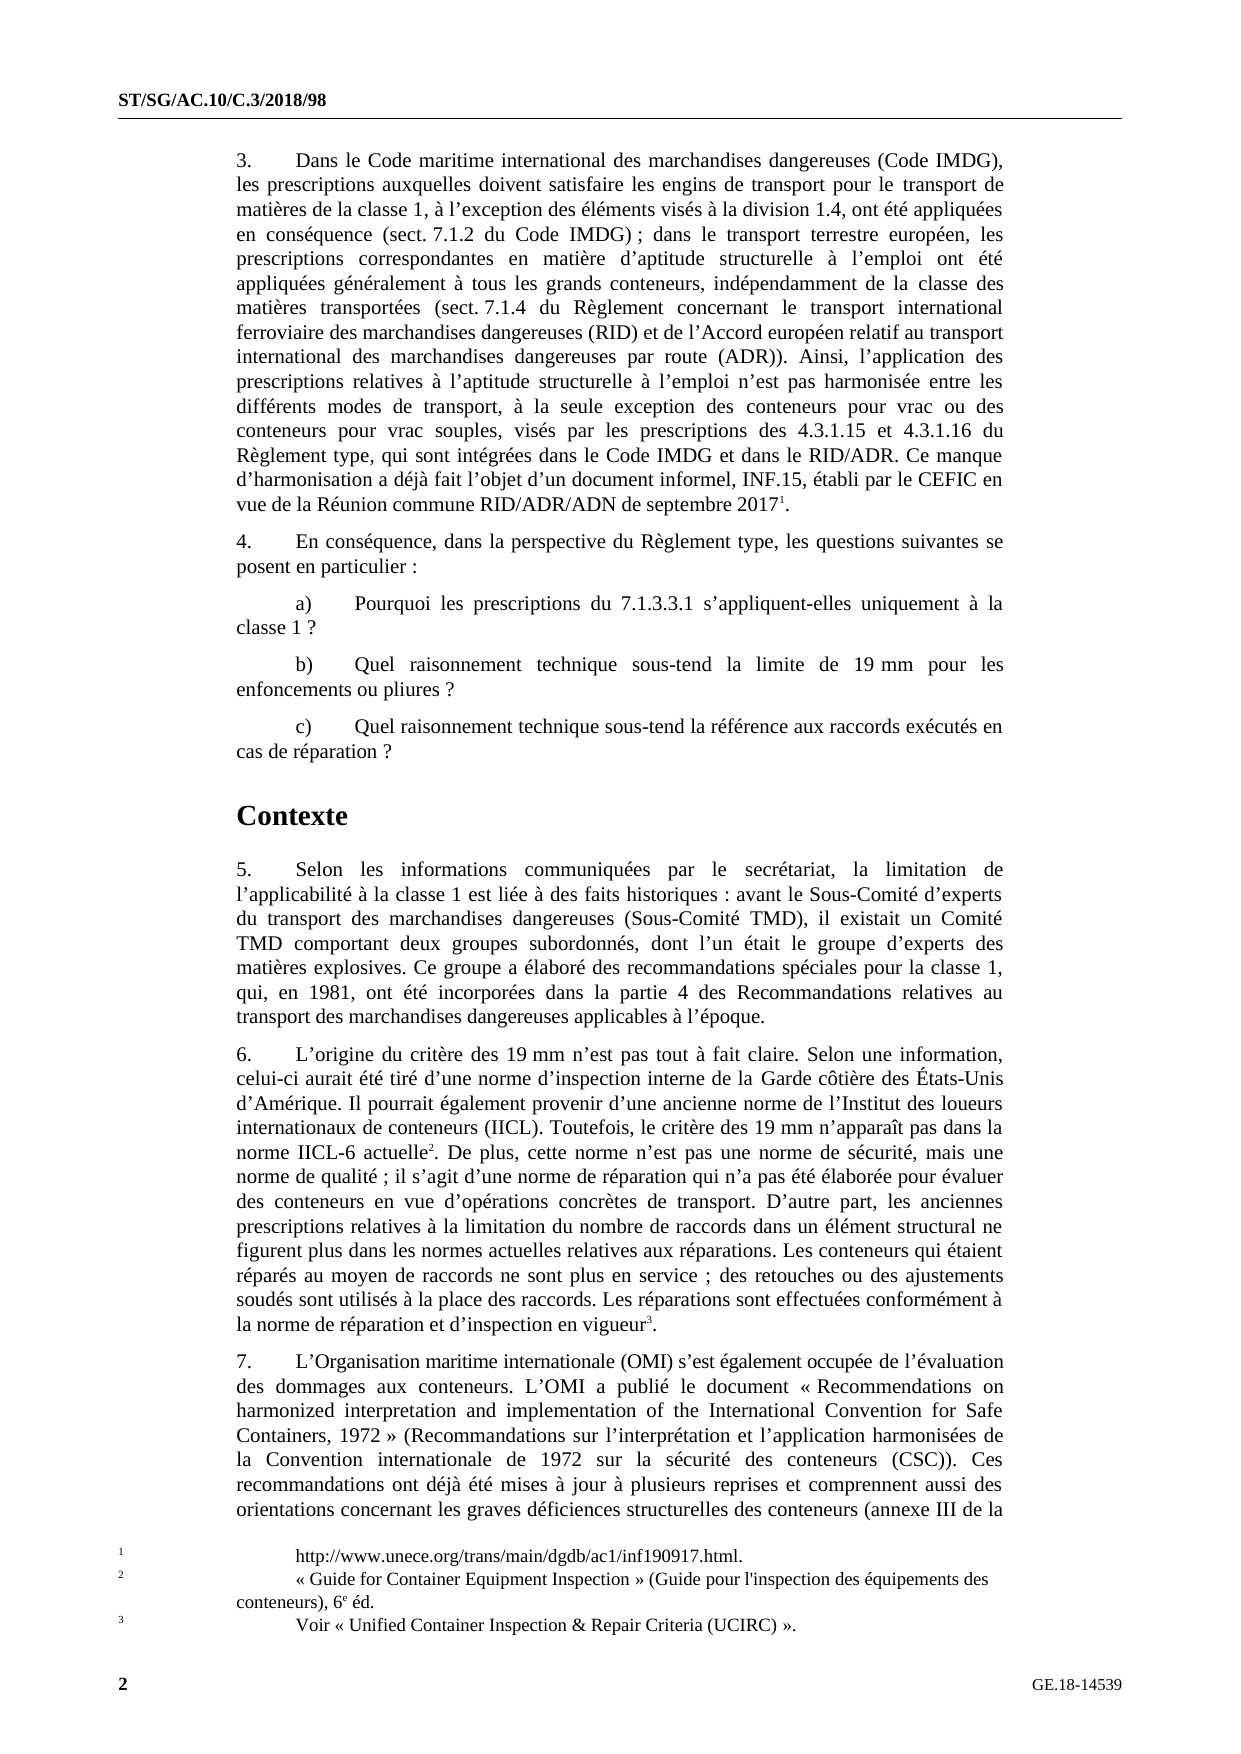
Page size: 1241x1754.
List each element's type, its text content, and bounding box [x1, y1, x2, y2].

text 5. Selon les informations communiquées par le secrétariat, la limitation de l’applicabilité à la classe 1 est liée à des faits historiques : avant le Sous-Comité d’experts du transport des marchandises dangereuses (Sous-Comité TMD), il existait un Comité TMD comportant deux groupes subordonnés, dont l’un était le groupe d’experts des matières explosives. Ce groupe a élaboré des recommandations spéciales pour la classe 1, qui, en 1981, ont été incorporées dans la partie 4 des Recommandations relatives au transport des marchandises dangereuses applicables à l’époque. [236, 857, 1004, 1029]
text b) Quel raisonnement technique sous-tend la limite de 19 mm pour les enfoncements ou pliures ? [236, 652, 1004, 701]
text 4. En conséquence, dans la perspective du Règlement type, les questions suivantes se posent en particulier : [236, 529, 1004, 578]
text c) Quel raisonnement technique sous-tend la référence aux raccords exécutés en cas de réparation ? [236, 714, 1004, 763]
text a) Pourquoi les prescriptions du 7.1.3.3.1 s’appliquent-elles uniquement à la classe 1 ? [236, 591, 1004, 640]
text Contexte [118, 801, 1004, 832]
text 3. Dans le Code maritime international des marchandises dangereuses (Code IMDG), les prescriptions auxquelles doivent satisfaire les engins de transport pour le transport de matières de la classe 1, à l’exception des éléments visés à la division 1.4, ont été appliquées en conséquence (sect. 7.1.2 du Code IMDG) ; dans le transport terrestre européen, les prescriptions correspondantes en matière d’aptitude structurelle à l’emploi ont été appliquées généralement à tous les grands conteneurs, indépendamment de la classe des matières transportées (sect. 7.1.4 du Règlement concernant le transport international ferroviaire des marchandises dangereuses (RID) et de l’Accord européen relatif au transport international des marchandises dangereuses par route (ADR)). Ainsi, l’application des prescriptions relatives à l’aptitude structurelle à l’emploi n’est pas harmonisée entre les différents modes de transport, à la seule exception des conteneurs pour vrac ou des conteneurs pour vrac souples, visés par les prescriptions des 4.3.1.15 et 4.3.1.16 du Règlement type, qui sont intégrées dans le Code IMDG et dans le RID/ADR. Ce manque d’harmonisation a déjà fait l’objet d’un document informel, INF.15, établi par le CEFIC en vue de la Réunion commune RID/ADR/ADN de septembre 2017. [236, 148, 1004, 516]
text 6. L’origine du critère des 19 mm n’est pas tout à fait claire. Selon une information, celui-ci aurait été tiré d’une norme d’inspection interne de la Garde côtière des États-Unis d’Amérique. Il pourrait également provenir d’une ancienne norme de l’Institut des loueurs internationaux de conteneurs (IICL). Toutefois, le critère des 19 mm n’apparaît pas dans la norme IICL-6 actuelle. De plus, cette norme n’est pas une norme de sécurité, mais une norme de qualité ; il s’agit d’une norme de réparation qui n’a pas été élaborée pour évaluer des conteneurs en vue d’opérations concrètes de transport. D’autre part, les anciennes prescriptions relatives à la limitation du nombre de raccords dans un élément structural ne figurent plus dans les normes actuelles relatives aux réparations. Les conteneurs qui étaient réparés au moyen de raccords ne sont plus en service ; des retouches ou des ajustements soudés sont utilisés à la place des raccords. Les réparations sont effectuées conformément à la norme de réparation et d’inspection en vigueur. [236, 1041, 1004, 1336]
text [236, 1349, 1004, 1521]
